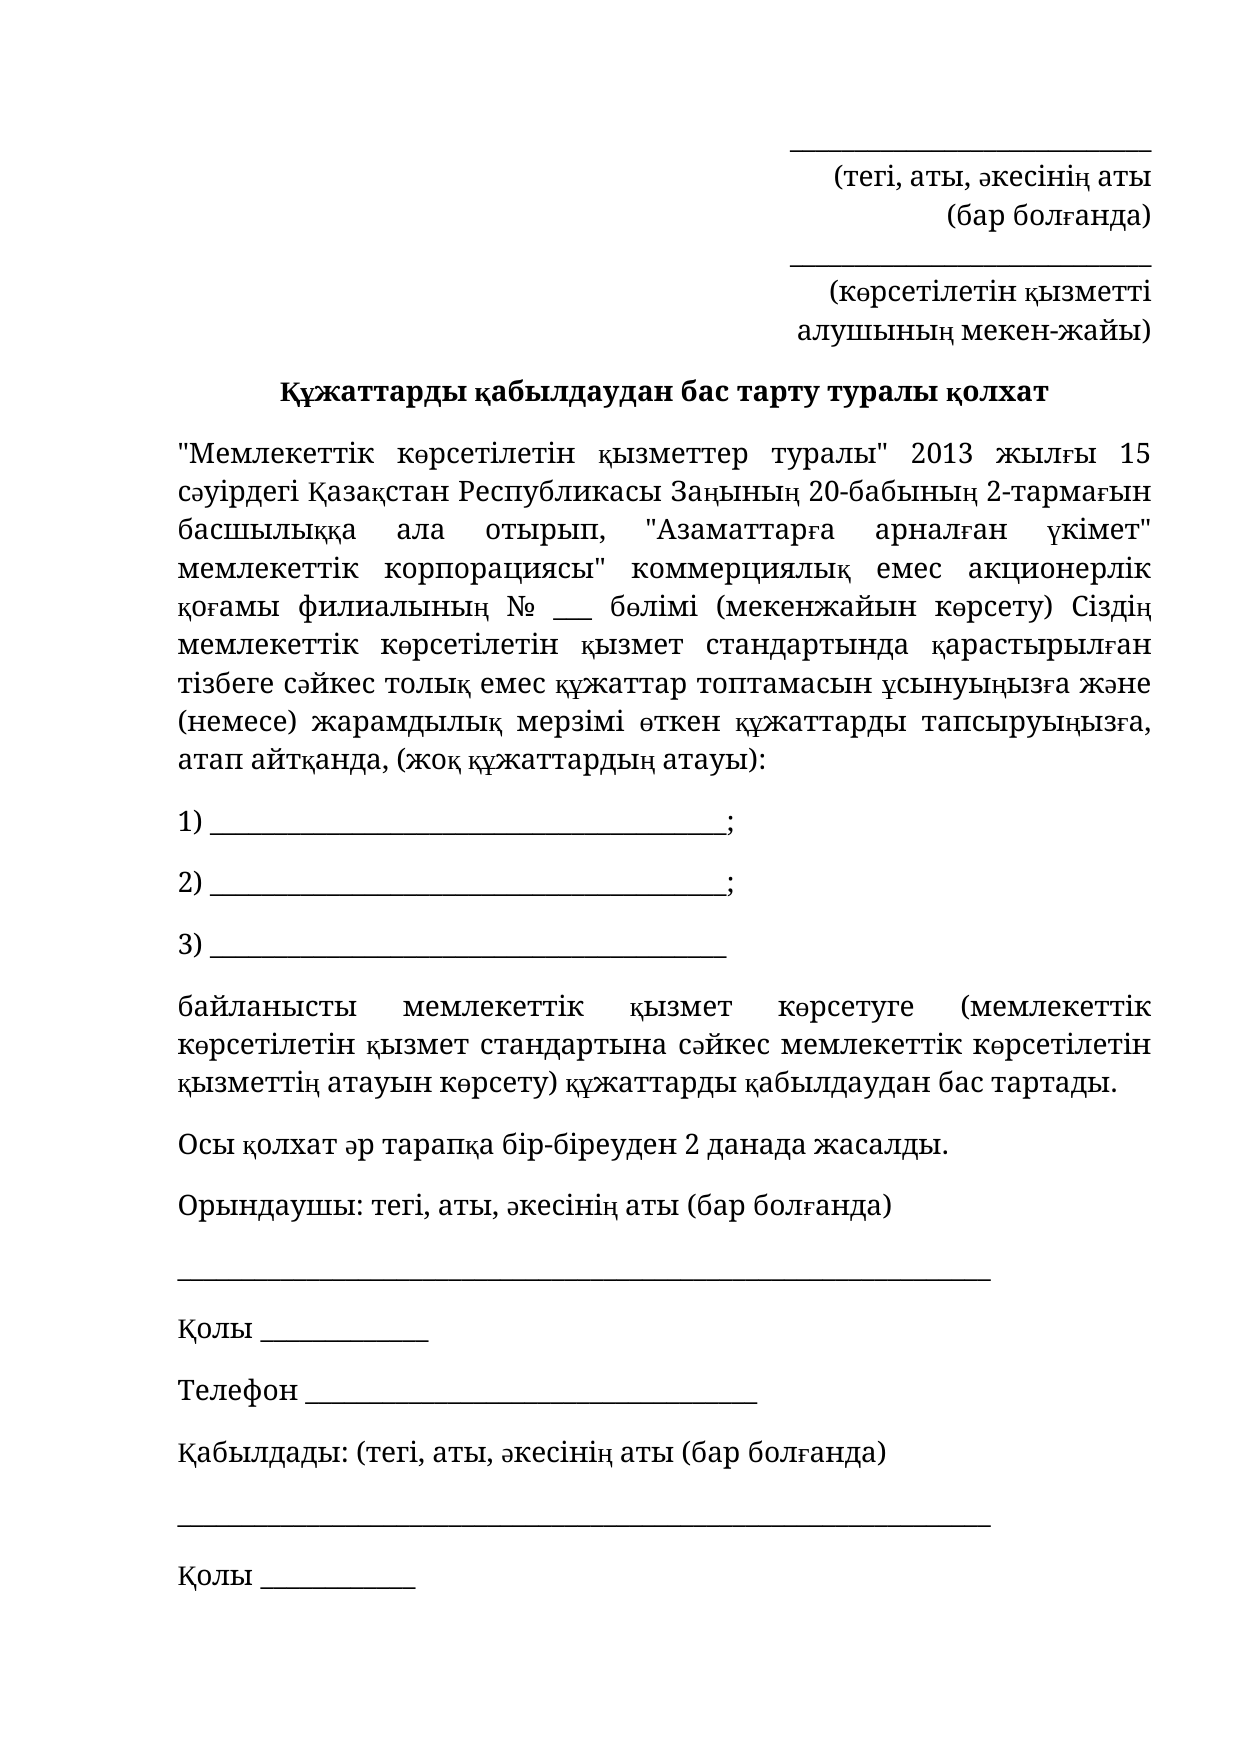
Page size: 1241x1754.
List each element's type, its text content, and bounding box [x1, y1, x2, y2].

text Телефон ___________________________________ [177, 1370, 1151, 1409]
text Қабылдады: (тегі, аты, әкесінің аты (бар болғанда) [177, 1432, 1151, 1470]
text Құжаттарды қабылдаудан бас тарту туралы қолхат [177, 371, 1151, 410]
text 2) ________________________________________; [177, 863, 1151, 901]
text "Мемлекеттік көрсетілетін қызметтер туралы" 2013 жылғы 15 сәуірдегі Қазақстан Республикасы Заңының 20-бабының 2-тармағын басшылыққа ала отырып, "Азаматтарға арналған үкімет" мемлекеттік корпорациясы" коммерциялық емес акционерлік қоғамы филиалының № ___ бөлімі (мекенжайын көрсету) Сіздің мемлекеттік көрсетілетін қызмет стандартында қарастырылған тізбеге сәйкес толық емес құжаттар топтамасын ұсынуыңызға және (немесе) жарамдылық мерзімі өткен құжаттарды тапсыруыңызға, атап айтқанда, (жоқ құжаттардың атауы): [177, 433, 1151, 778]
text _______________________________________________________________ [177, 1493, 1151, 1532]
text 3) ________________________________________ [177, 924, 1151, 963]
text Қолы _____________ [177, 1309, 1151, 1347]
text байланысты мемлекеттік қызмет көрсетуге (мемлекеттік көрсетілетін қызмет стандартына сәйкес мемлекеттік көрсетілетін қызметтің атауын көрсету) құжаттарды қабылдаудан бас тартады. [177, 986, 1151, 1101]
text ____________________________ (тегі, аты, әкесінің аты (бар болғанда) ____________________________ (көрсетілетін қызметті алушының мекен-жайы) [177, 118, 1151, 348]
text Осы қолхат әр тарапқа бір-біреуден 2 данада жасалды. [177, 1124, 1151, 1162]
text 1) ________________________________________; [177, 801, 1151, 839]
text Қолы ____________ [177, 1555, 1151, 1593]
text Орындаушы: тегі, аты, әкесінің аты (бар болғанда) [177, 1186, 1151, 1224]
text _______________________________________________________________ [177, 1247, 1151, 1286]
